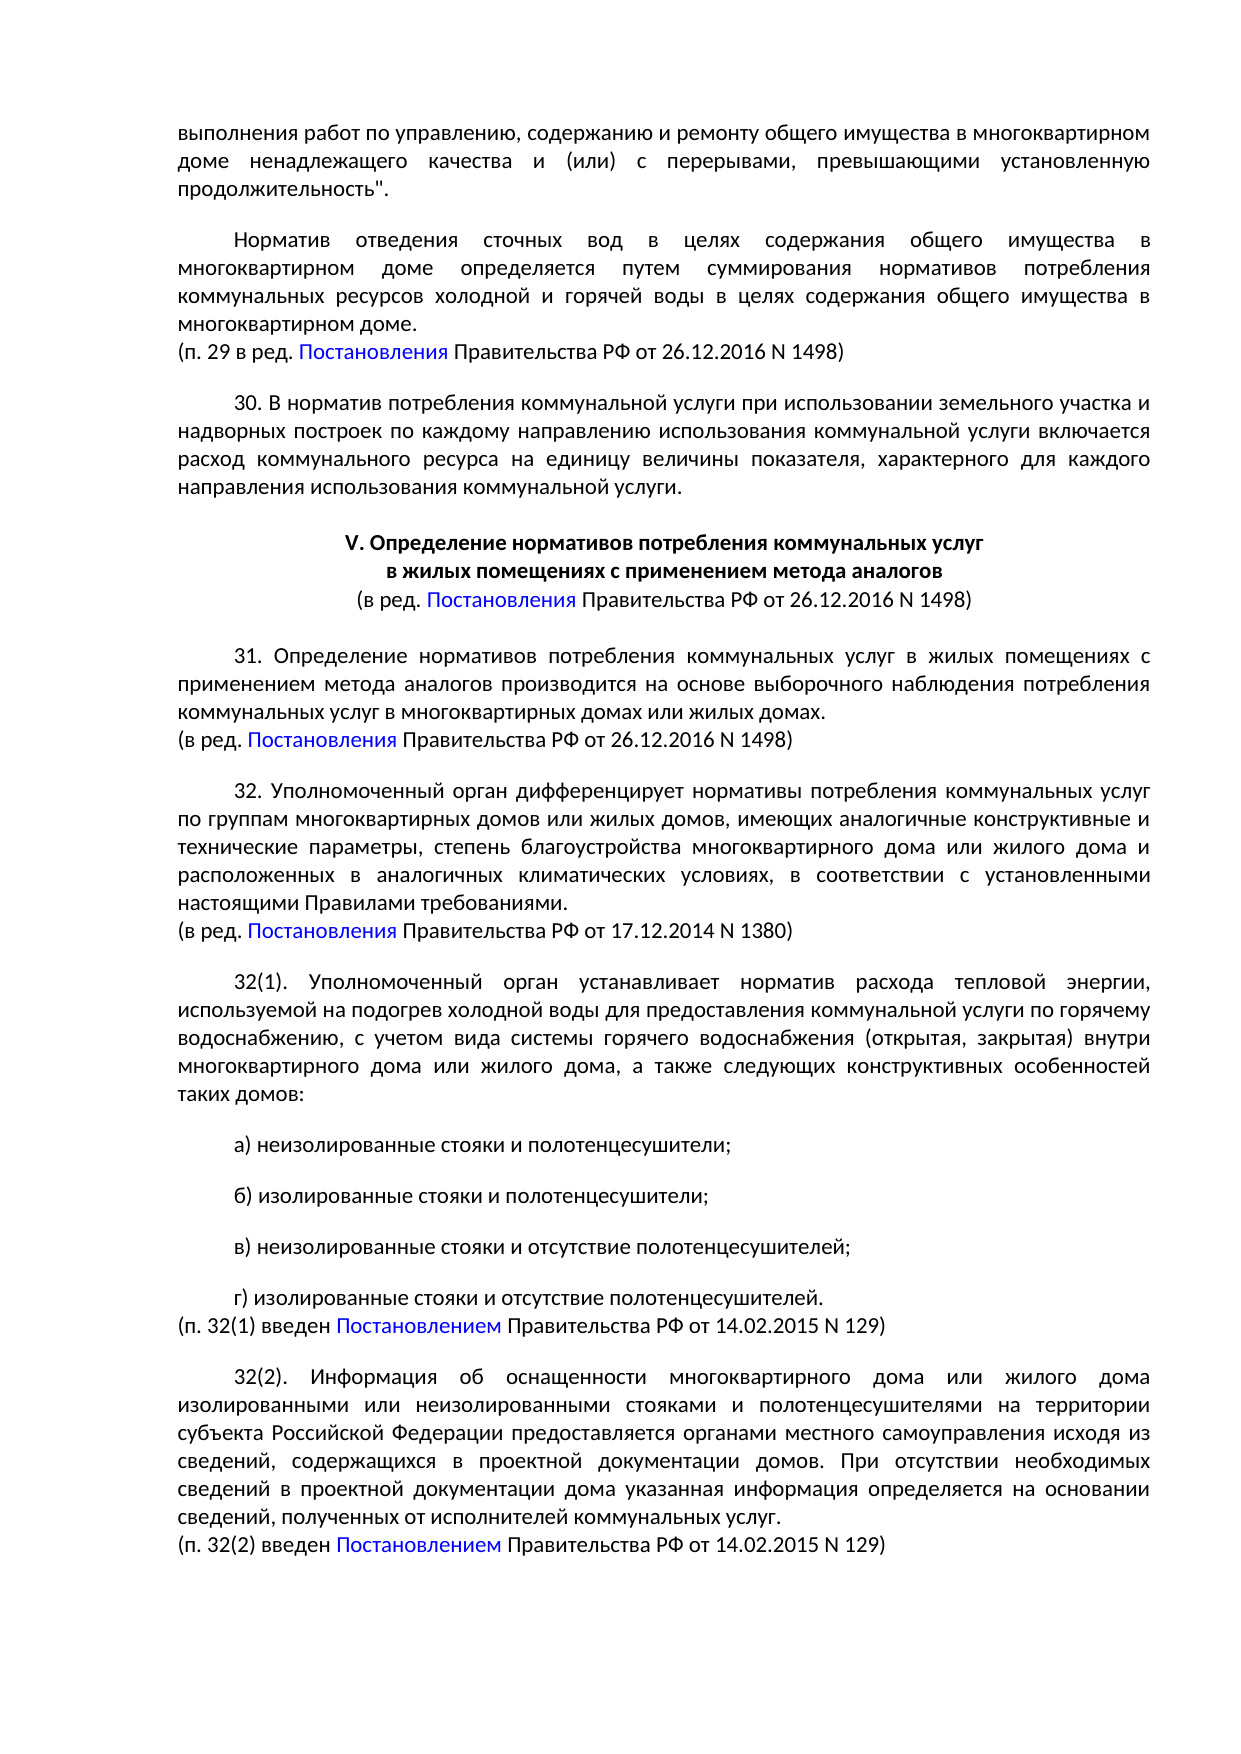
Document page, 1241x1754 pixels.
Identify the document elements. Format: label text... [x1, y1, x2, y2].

text 30. В норматив потребления коммунальной услуги при использовании земельного участка и надворных построек по каждому направлению использования коммунальной услуги включается расход коммунального ресурса на единицу величины показателя, характерного для каждого направления использования коммунальной услуги. [177, 388, 1152, 500]
text г) изолированные стояки и отсутствие полотенцесушителей. [177, 1283, 1152, 1311]
text V. Определение нормативов потребления коммунальных услуг [177, 528, 1152, 557]
text (в ред. Постановления Правительства РФ от 26.12.2016 N 1498) [177, 725, 1152, 753]
text (в ред. Постановления Правительства РФ от 17.12.2014 N 1380) [177, 916, 1152, 944]
text 31. Определение нормативов потребления коммунальных услуг в жилых помещениях с применением метода аналогов производится на основе выборочного наблюдения потребления коммунальных услуг в многоквартирных домах или жилых домах. [177, 641, 1152, 725]
text (п. 29 в ред. Постановления Правительства РФ от 26.12.2016 N 1498) [177, 337, 1152, 365]
text в) неизолированные стояки и отсутствие полотенцесушителей; [177, 1232, 1152, 1260]
text а) неизолированные стояки и полотенцесушители; [177, 1130, 1152, 1158]
text 32(2). Информация об оснащенности многоквартирного дома или жилого дома изолированными или неизолированными стояками и полотенцесушителями на территории субъекта Российской Федерации предоставляется органами местного самоуправления исходя из сведений, содержащихся в проектной документации домов. При отсутствии необходимых сведений в проектной документации дома указанная информация определяется на основании сведений, полученных от исполнителей коммунальных услуг. [177, 1362, 1152, 1530]
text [177, 118, 1152, 202]
text в жилых помещениях с применением метода аналогов [177, 557, 1152, 585]
text (в ред. Постановления Правительства РФ от 26.12.2016 N 1498) [177, 585, 1152, 613]
text (п. 32(2) введен Постановлением Правительства РФ от 14.02.2015 N 129) [177, 1530, 1152, 1558]
text (п. 32(1) введен Постановлением Правительства РФ от 14.02.2015 N 129) [177, 1311, 1152, 1339]
text 32(1). Уполномоченный орган устанавливает норматив расхода тепловой энергии, используемой на подогрев холодной воды для предоставления коммунальной услуги по горячему водоснабжению, с учетом вида системы горячего водоснабжения (открытая, закрытая) внутри многоквартирного дома или жилого дома, а также следующих конструктивных особенностей таких домов: [177, 967, 1152, 1107]
text Норматив отведения сточных вод в целях содержания общего имущества в многоквартирном доме определяется путем суммирования нормативов потребления коммунальных ресурсов холодной и горячей воды в целях содержания общего имущества в многоквартирном доме. [177, 225, 1152, 337]
text б) изолированные стояки и полотенцесушители; [177, 1181, 1152, 1209]
text 32. Уполномоченный орган дифференцирует нормативы потребления коммунальных услуг по группам многоквартирных домов или жилых домов, имеющих аналогичные конструктивные и технические параметры, степень благоустройства многоквартирного дома или жилого дома и расположенных в аналогичных климатических условиях, в соответствии с установленными настоящими Правилами требованиями. [177, 776, 1152, 916]
